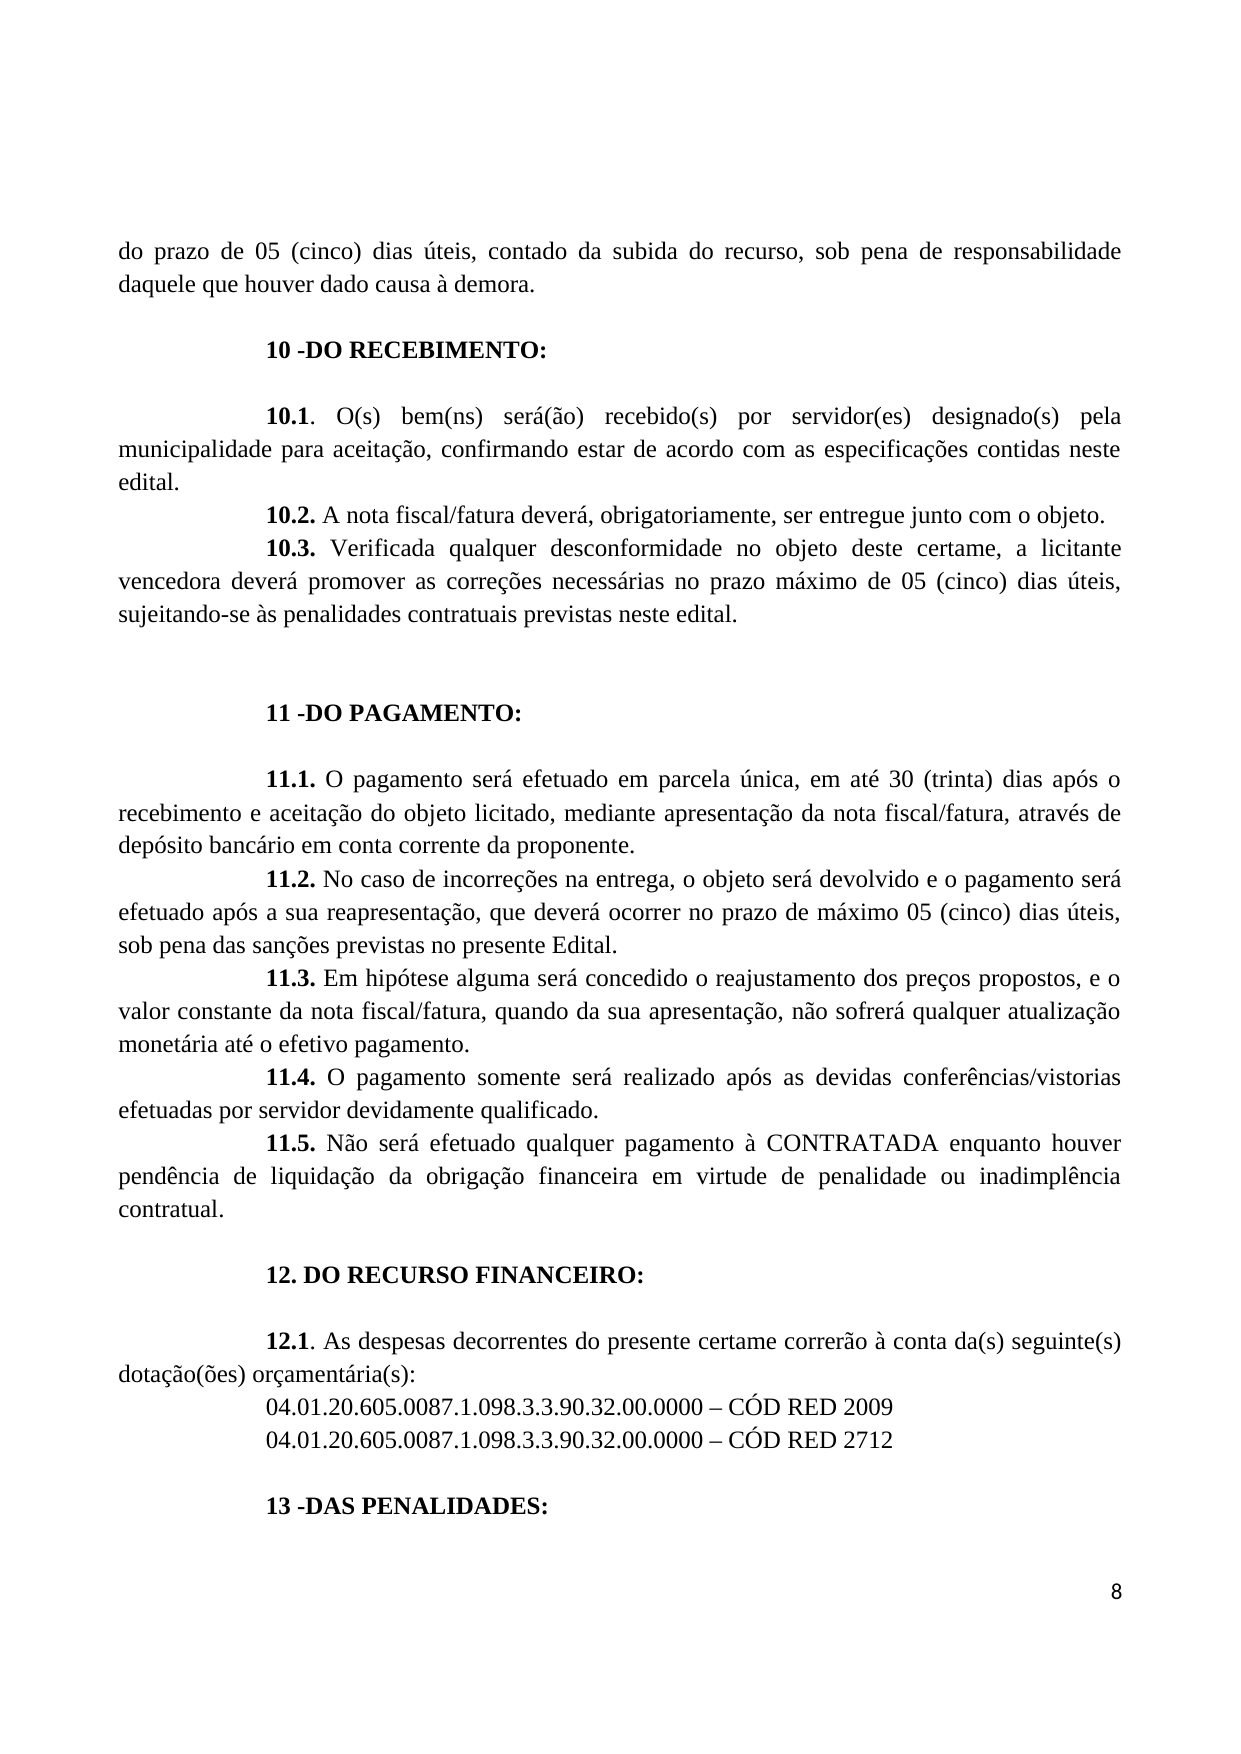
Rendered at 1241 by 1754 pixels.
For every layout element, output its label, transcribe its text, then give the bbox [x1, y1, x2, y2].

text 12.1. As despesas decorrentes do presente certame correrão à conta da(s) seguinte(s) dotação(ões) orçamentária(s): [118, 1326, 1122, 1388]
text 10.2. A nota fiscal/fatura deverá, obrigatoriamente, ser entregue junto com o objeto. [118, 500, 1122, 529]
text 10.3. Verificada qualquer desconformidade no objeto deste certame, a licitante vencedora deverá promover as correções necessárias no prazo máximo de 05 (cinco) dias úteis, sujeitando-se às penalidades contratuais previstas neste edital. [118, 533, 1122, 628]
text 11.3. Em hipótese alguma será concedido o reajustamento dos preços propostos, e o valor constante da nota fiscal/fatura, quando da sua apresentação, não sofrerá qualquer atualização monetária até o efetivo pagamento. [118, 963, 1122, 1057]
text 04.01.20.605.0087.1.098.3.3.90.32.00.0000 – CÓD RED 2712 [118, 1425, 1122, 1454]
text 11 -DO PAGAMENTO: [118, 698, 1122, 727]
text 11.1. O pagamento será efetuado em parcela única, em até 30 (trinta) dias após o recebimento e aceitação do objeto licitado, mediante apresentação da nota fiscal/fatura, através de depósito bancário em conta corrente da proponente. [118, 764, 1122, 859]
text 11.4. O pagamento somente será realizado após as devidas conferências/vistorias efetuadas por servidor devidamente qualificado. [118, 1062, 1122, 1123]
text 04.01.20.605.0087.1.098.3.3.90.32.00.0000 – CÓD RED 2009 [118, 1392, 1122, 1421]
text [118, 236, 1122, 298]
text 10.1. O(s) bem(ns) será(ão) recebido(s) por servidor(es) designado(s) pela municipalidade para aceitação, confirmando estar de acordo com as especificações contidas neste edital. [118, 401, 1122, 496]
text 12. DO RECURSO FINANCEIRO: [192, 1260, 1122, 1289]
text 10 -DO RECEBIMENTO: [118, 335, 1122, 364]
text 13 -DAS PENALIDADES: [118, 1491, 1122, 1520]
text 11.5. Não será efetuado qualquer pagamento à CONTRATADA enquanto houver pendência de liquidação da obrigação financeira em virtude de penalidade ou inadimplência contratual. [118, 1128, 1122, 1223]
text 11.2. No caso de incorreções na entrega, o objeto será devolvido e o pagamento será efetuado após a sua reapresentação, que deverá ocorrer no prazo de máximo 05 (cinco) dias úteis, sob pena das sanções previstas no presente Edital. [118, 864, 1122, 958]
